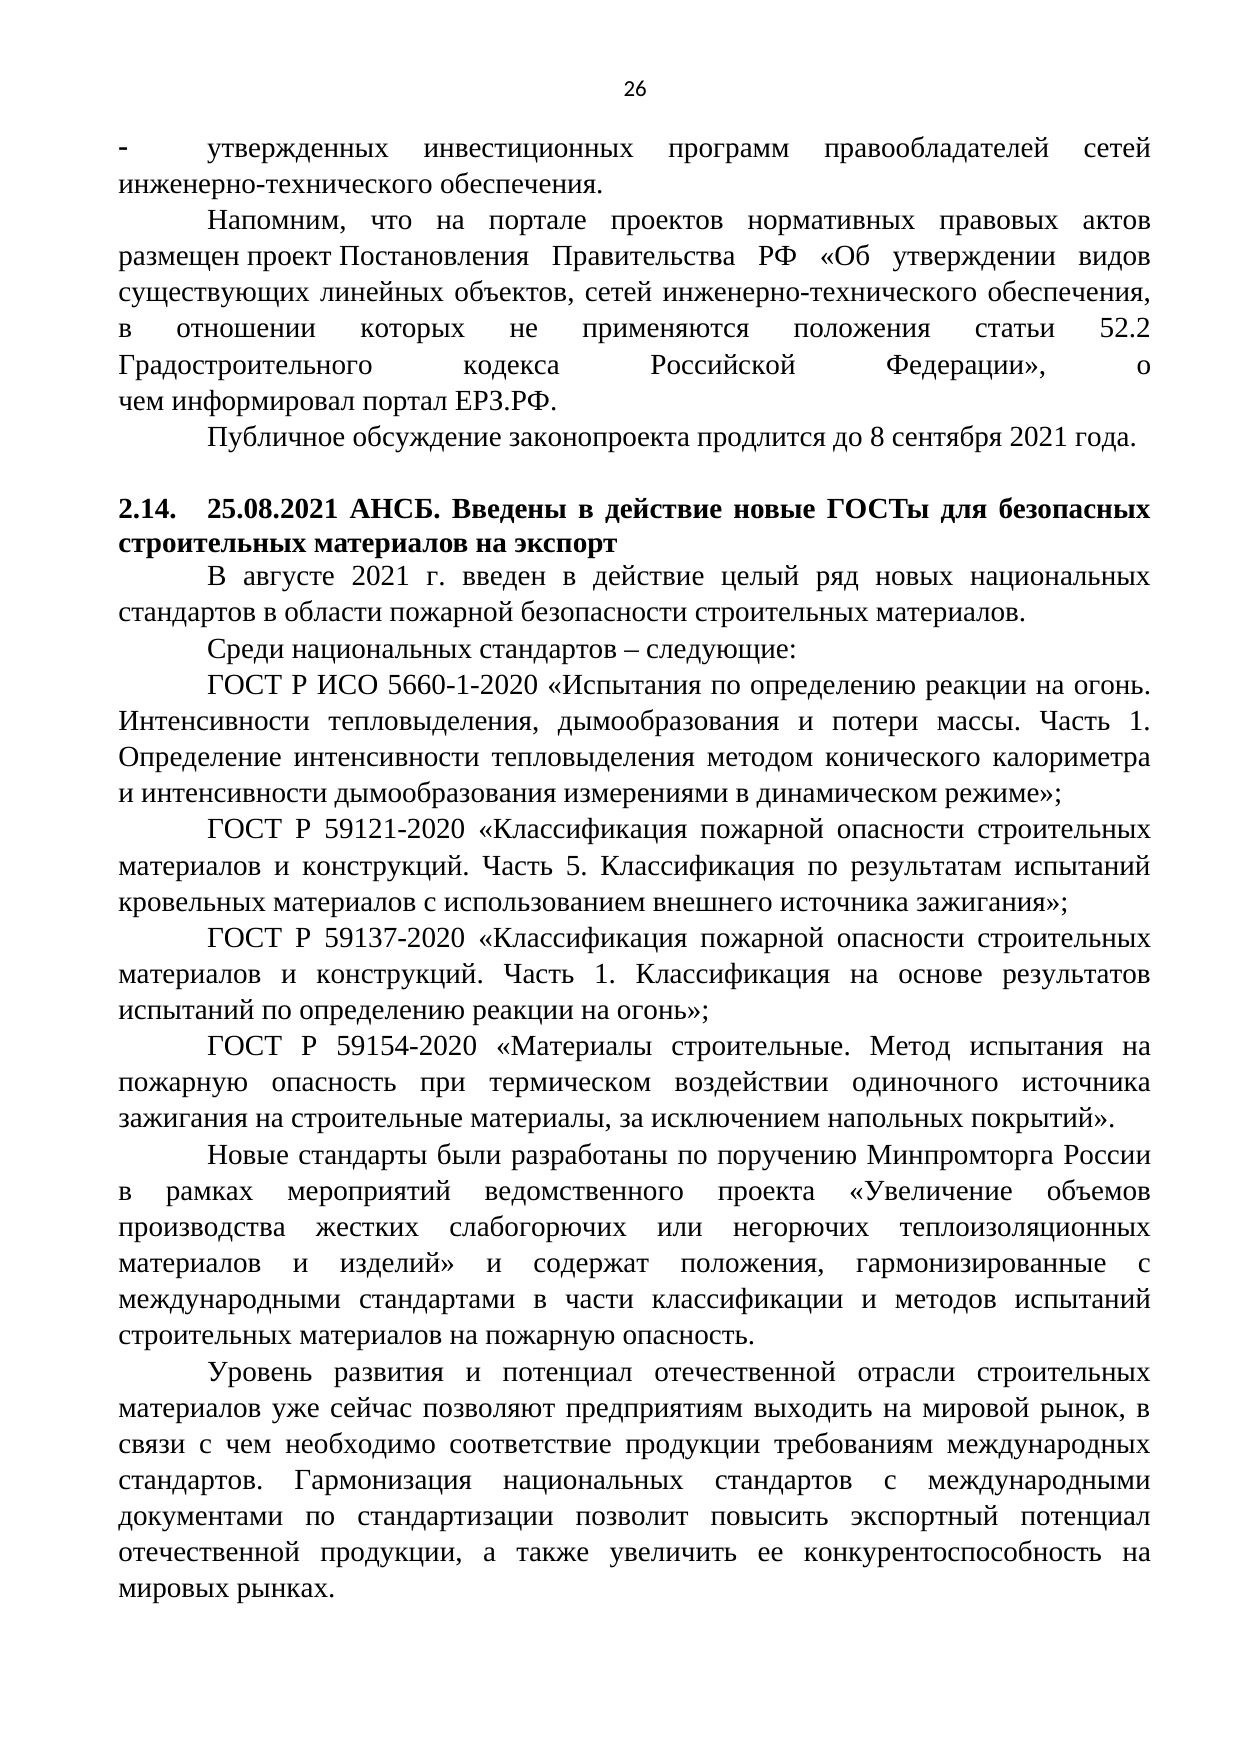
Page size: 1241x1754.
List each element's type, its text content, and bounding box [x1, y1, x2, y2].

text ГОСТ Р 59121-2020 «Классификация пожарной опасности строительных материалов и конструкций. Часть 5. Классификация по результатам испытаний кровельных материалов с использованием внешнего источника зажигания»; [118, 811, 1152, 917]
text В августе 2021 г. введен в действие целый ряд новых национальных стандартов в области пожарной безопасности строительных материалов. [118, 558, 1152, 628]
text ГОСТ Р 59137-2020 «Классификация пожарной опасности строительных материалов и конструкций. Часть 1. Классификация на основе результатов испытаний по определению реакции на огонь»; [118, 920, 1152, 1026]
text Напомним, что на портале проектов нормативных правовых актов размещен проект Постановления Правительства РФ «Об утверждении видов существующих линейных объектов, сетей инженерно-технического обеспечения, в отношении которых не применяются положения статьи 52.2 Градостроительного кодекса Российской Федерации», о чем информировал портал ЕРЗ.РФ. [118, 202, 1152, 416]
text Среди национальных стандартов – следующие: [118, 631, 1152, 664]
text Новые стандарты были разработаны по поручению Минпромторга России в рамках мероприятий ведомственного проекта «Увеличение объемов производства жестких слабогорючих или негорючих теплоизоляционных материалов и изделий» и содержат положения, гармонизированные с международными стандартами в части классификации и методов испытаний строительных материалов на пожарную опасность. [118, 1137, 1152, 1351]
text ГОСТ Р 59154-2020 «Материалы строительные. Метод испытания на пожарную опасность при термическом воздействии одиночного источника зажигания на строительные материалы, за исключением напольных покрытий». [118, 1028, 1152, 1134]
text Уровень развития и потенциал отечественной отрасли строительных материалов уже сейчас позволяют предприятиям выходить на мировой рынок, в связи с чем необходимо соответствие продукции требованиям международных стандартов. Гармонизация национальных стандартов с международными документами по стандартизации позволит повысить экспортный потенциал отечественной продукции, а также увеличить ее конкурентоспособность на мировых рынках. [118, 1354, 1152, 1604]
text Публичное обсуждение законопроекта продлится до 8 сентября 2021 года. [118, 419, 1152, 453]
text ГОСТ Р ИСО 5660-1-2020 «Испытания по определению реакции на огонь. Интенсивности тепловыделения, дымообразования и потери массы. Часть 1. Определение интенсивности тепловыделения методом конического калориметра и интенсивности дымообразования измерениями в динамическом режиме»; [118, 667, 1152, 809]
subtitle 25.08.2021 АНСБ. Введены в действие новые ГОСТы для безопасных строительных материалов на экспорт [118, 491, 1152, 558]
list утвержденных инвестиционных программ правообладателей сетей инженерно-технического обеспечения. [118, 130, 1152, 199]
